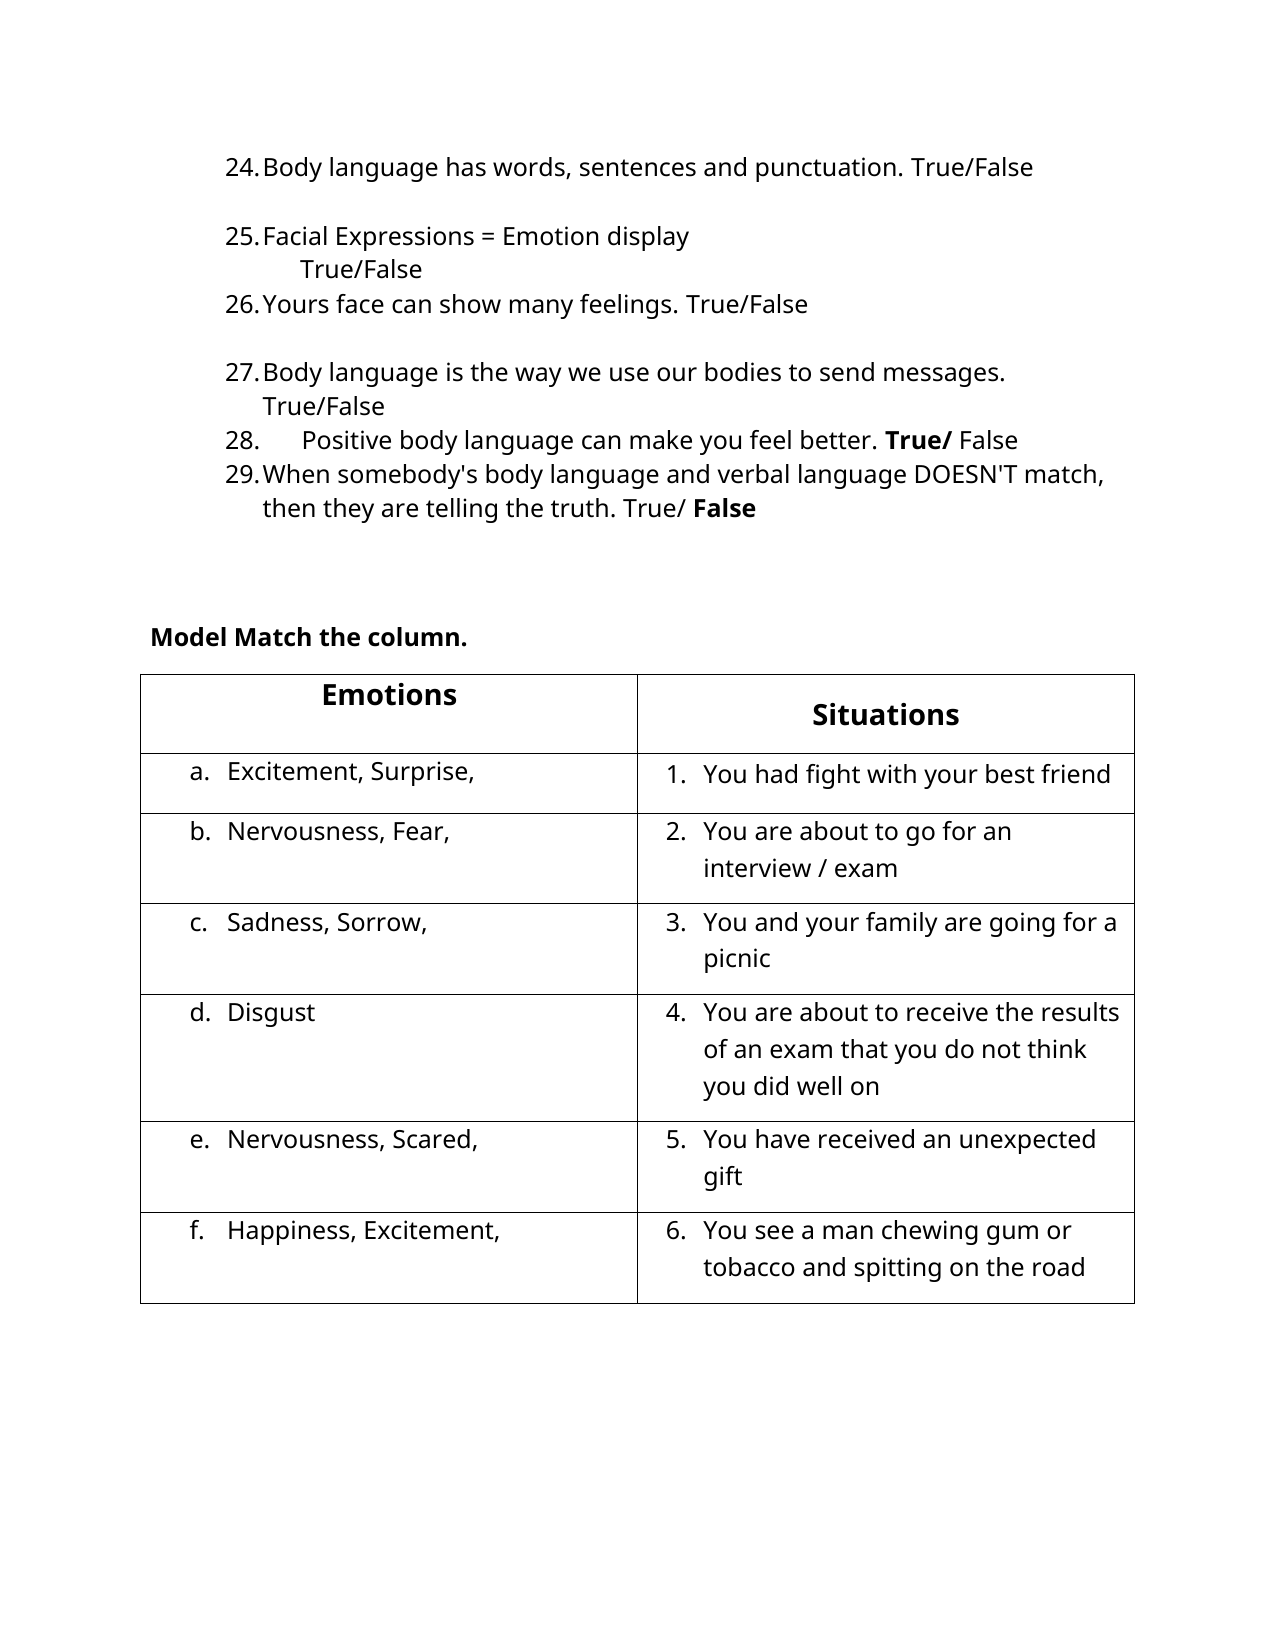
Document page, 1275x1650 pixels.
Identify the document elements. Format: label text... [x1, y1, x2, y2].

table_cell Nervousness, Scared, [141, 1122, 637, 1212]
table_cell You see a man chewing gum or tobacco and spitting on the road [638, 1213, 1134, 1302]
table_cell Excitement, Surprise, [141, 754, 637, 812]
table_cell You had fight with your best friend [638, 754, 1134, 812]
table_cell You and your family are going for a picnic [638, 904, 1134, 994]
list Body language is the way we use our bodies to send messages. True/False [225, 354, 1125, 422]
table_cell You are about to go for an interview / exam [638, 814, 1134, 903]
list Positive body language can make you feel better. True/ False [225, 422, 1125, 457]
table_cell Happiness, Excitement, [141, 1213, 637, 1302]
list Yours face can show many feelings. True/False [225, 286, 1125, 354]
table_cell Nervousness, Fear, [141, 814, 637, 903]
table_cell You have received an unexpected gift [638, 1122, 1134, 1212]
table_cell Sadness, Sorrow, [141, 904, 637, 994]
table_header Situations [638, 675, 1134, 753]
table_cell Disgust [141, 995, 637, 1121]
list When somebody's body language and verbal language DOESN'T match, then they are telling the truth. True/ False [225, 457, 1125, 525]
text Model Match the column. [150, 620, 1125, 654]
table_cell You are about to receive the results of an exam that you do not think you did well on [638, 995, 1134, 1121]
list Body language has words, sentences and punctuation. True/False [225, 150, 1125, 218]
list Facial Expressions = Emotion display True/False [225, 218, 1125, 286]
table_header Emotions [141, 675, 637, 753]
